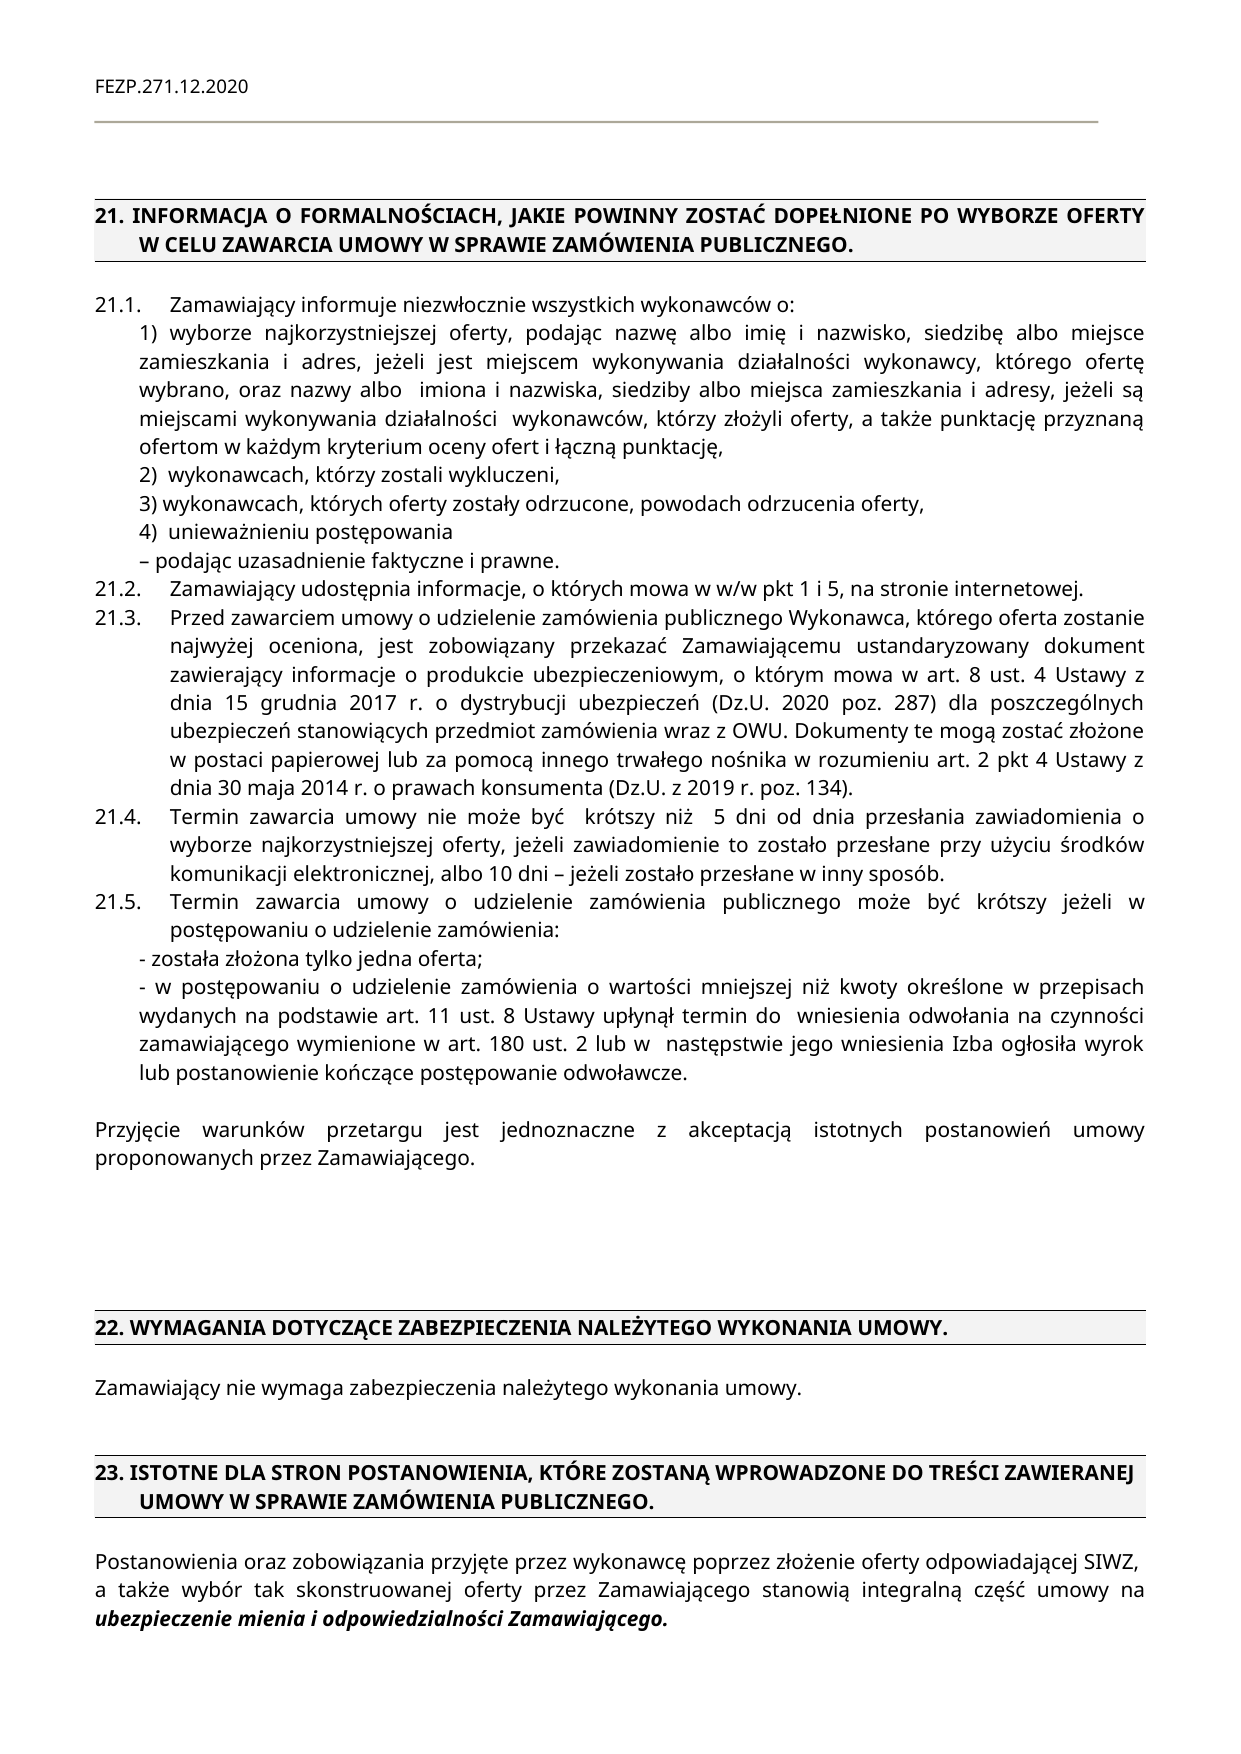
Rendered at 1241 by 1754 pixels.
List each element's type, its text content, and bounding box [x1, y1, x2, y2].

list Termin zawarcia umowy o udzielenie zamówienia publicznego może być krótszy jeżeli w postępowaniu o udzielenie zamówienia: [94, 887, 1146, 944]
list Zamawiający informuje niezwłocznie wszystkich wykonawców o: [94, 290, 1146, 318]
subtitle 22. WYMAGANIA DOTYCZĄCE ZABEZPIECZENIA NALEŻYTEGO WYKONANIA UMOWY. [94, 1311, 1146, 1345]
subtitle 21. INFORMACJA O FORMALNOŚCIACH, JAKIE POWINNY ZOSTAĆ DOPEŁNIONE PO WYBORZE OFERTY W CELU ZAWARCIA UMOWY W SPRAWIE ZAMÓWIENIA PUBLICZNEGO. [94, 200, 1146, 262]
subtitle 23. ISTOTNE DLA STRON POSTANOWIENIA, KTÓRE ZOSTANĄ WPROWADZONE DO TREŚCI ZAWIERANEJ UMOWY W SPRAWIE ZAMÓWIENIA PUBLICZNEGO. [94, 1456, 1146, 1518]
text Przyjęcie warunków przetargu jest jednoznaczne z akceptacją istotnych postanowień umowy proponowanych przez Zamawiającego. [94, 1115, 1146, 1172]
text - w postępowaniu o udzielenie zamówienia o wartości mniejszej niż kwoty określone w przepisach wydanych na podstawie art. 11 ust. 8 Ustawy upłynął termin do wniesienia odwołania na czynności zamawiającego wymienione w art. 180 ust. 2 lub w następstwie jego wniesienia Izba ogłosiła wyrok lub postanowienie kończące postępowanie odwoławcze. [139, 972, 1146, 1086]
text 1) wyborze najkorzystniejszej oferty, podając nazwę albo imię i nazwisko, siedzibę albo miejsce zamieszkania i adres, jeżeli jest miejscem wykonywania działalności wykonawcy, którego ofertę wybrano, oraz nazwy albo imiona i nazwiska, siedziby albo miejsca zamieszkania i adresy, jeżeli są miejscami wykonywania działalności wykonawców, którzy złożyli oferty, a także punktację przyznaną ofertom w każdym kryterium oceny ofert i łączną punktację, [139, 318, 1146, 461]
list Zamawiający udostępnia informacje, o których mowa w w/w pkt 1 i 5, na stronie internetowej. [94, 574, 1146, 603]
text Zamawiający nie wymaga zabezpieczenia należytego wykonania umowy. [94, 1373, 1146, 1402]
text 4) unieważnieniu postępowania [139, 517, 1146, 546]
list Termin zawarcia umowy nie może być krótszy niż 5 dni od dnia przesłania zawiadomienia o wyborze najkorzystniejszej oferty, jeżeli zawiadomienie to zostało przesłane przy użyciu środków komunikacji elektronicznej, albo 10 dni – jeżeli zostało przesłane w inny sposób. [94, 802, 1146, 887]
text Postanowienia oraz zobowiązania przyjęte przez wykonawcę poprzez złożenie oferty odpowiadającej SIWZ, a także wybór tak skonstruowanej oferty przez Zamawiającego stanowią integralną część umowy na ubezpieczenie mienia i odpowiedzialności Zamawiającego. [94, 1547, 1146, 1632]
text – podając uzasadnienie faktyczne i prawne. [139, 546, 1146, 574]
text - została złożona tylko jedna oferta; [139, 944, 1146, 972]
list Przed zawarciem umowy o udzielenie zamówienia publicznego Wykonawca, którego oferta zostanie najwyżej oceniona, jest zobowiązany przekazać Zamawiającemu ustandaryzowany dokument zawierający informacje o produkcie ubezpieczeniowym, o którym mowa w art. 8 ust. 4 Ustawy z dnia 15 grudnia 2017 r. o dystrybucji ubezpieczeń (Dz.U. 2020 poz. 287) dla poszczególnych ubezpieczeń stanowiących przedmiot zamówienia wraz z OWU. Dokumenty te mogą zostać złożone w postaci papierowej lub za pomocą innego trwałego nośnika w rozumieniu art. 2 pkt 4 Ustawy z dnia 30 maja 2014 r. o prawach konsumenta (Dz.U. z 2019 r. poz. 134). [94, 603, 1146, 802]
text 2) wykonawcach, którzy zostali wykluczeni, [139, 461, 1146, 489]
text 3) wykonawcach, których oferty zostały odrzucone, powodach odrzucenia oferty, [139, 489, 1146, 517]
